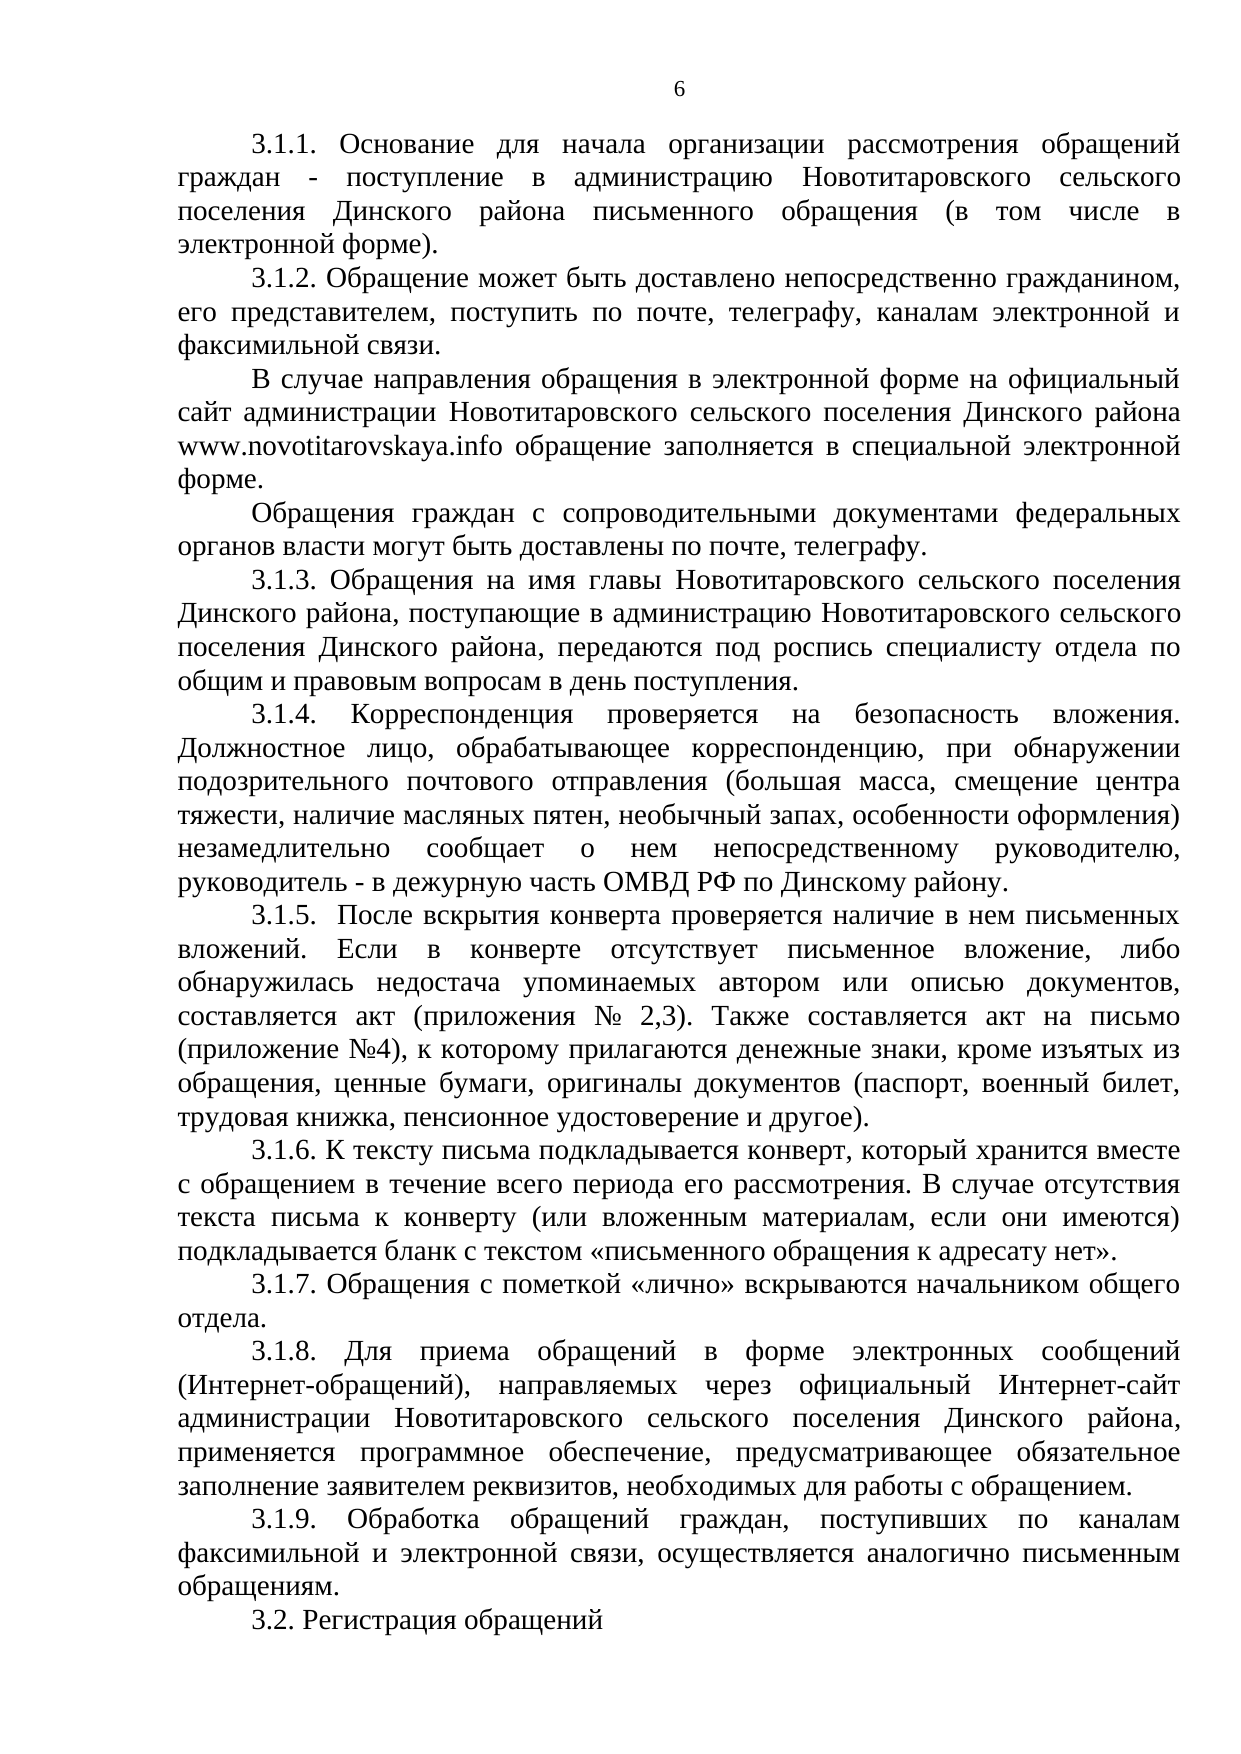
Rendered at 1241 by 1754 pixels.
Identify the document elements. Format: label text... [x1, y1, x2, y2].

text 3.1.9. Обработка обращений граждан, поступивших по каналам факсимильной и электронной связи, осуществляется аналогично письменным обращениям. [177, 1501, 1181, 1602]
text 3.2. Регистрация обращений [177, 1602, 1181, 1635]
text 3.1.8. Для приема обращений в форме электронных сообщений (Интернет-обращений), направляемых через официальный Интернет-сайт администрации Новотитаровского сельского поселения Динского района, применяется программное обеспечение, предусматривающее обязательное заполнение заявителем реквизитов, необходимых для работы с обращением. [177, 1333, 1181, 1501]
text 3.1.5. После вскрытия конверта проверяется наличие в нем письменных вложений. Если в конверте отсутствует письменное вложение, либо обнаружилась недостача упоминаемых автором или описью документов, составляется акт (приложения № 2,3). Также составляется акт на письмо (приложение №4), к которому прилагаются денежные знаки, кроме изъятых из обращения, ценные бумаги, оригиналы документов (паспорт, военный билет, трудовая книжка, пенсионное удостоверение и другое). [177, 897, 1181, 1132]
text 3.1.7. Обращения с пометкой «лично» вскрываются начальником общего отдела. [177, 1266, 1181, 1333]
text 3.1.4. Корреспонденция проверяется на безопасность вложения. Должностное лицо, обрабатывающее корреспонденцию, при обнаружении подозрительного почтового отправления (большая масса, смещение центра тяжести, наличие масляных пятен, необычный запах, особенности оформления) незамедлительно сообщает о нем непосредственному руководителю, руководитель - в дежурную часть ОМВД РФ по Динскому району. [177, 696, 1181, 897]
text В случае направления обращения в электронной форме на официальный сайт администрации Новотитаровского сельского поселения Динского района www.novotitarovskaya.info обращение заполняется в специальной электронной форме. [177, 361, 1181, 495]
text Обращения граждан с сопроводительными документами федеральных органов власти могут быть доставлены по почте, телеграфу. [177, 495, 1181, 562]
text 3.1.6. К тексту письма подкладывается конверт, который хранится вместе с обращением в течение всего периода его рассмотрения. В случае отсутствия текста письма к конверту (или вложенным материалам, если они имеются) подкладывается бланк с текстом «письменного обращения к адресату нет». [177, 1132, 1181, 1266]
text 3.1.2. Обращение может быть доставлено непосредственно гражданином, его представителем, поступить по почте, телеграфу, каналам электронной и факсимильной связи. [177, 260, 1181, 361]
text 3.1.3. Обращения на имя главы Новотитаровского сельского поселения Динского района, поступающие в администрацию Новотитаровского сельского поселения Динского района, передаются под роспись специалисту отдела по общим и правовым вопросам в день поступления. [177, 562, 1181, 696]
text 3.1.1. Основание для начала организации рассмотрения обращений граждан - поступление в администрацию Новотитаровского сельского поселения Динского района письменного обращения (в том числе в электронной форме). [177, 126, 1181, 260]
